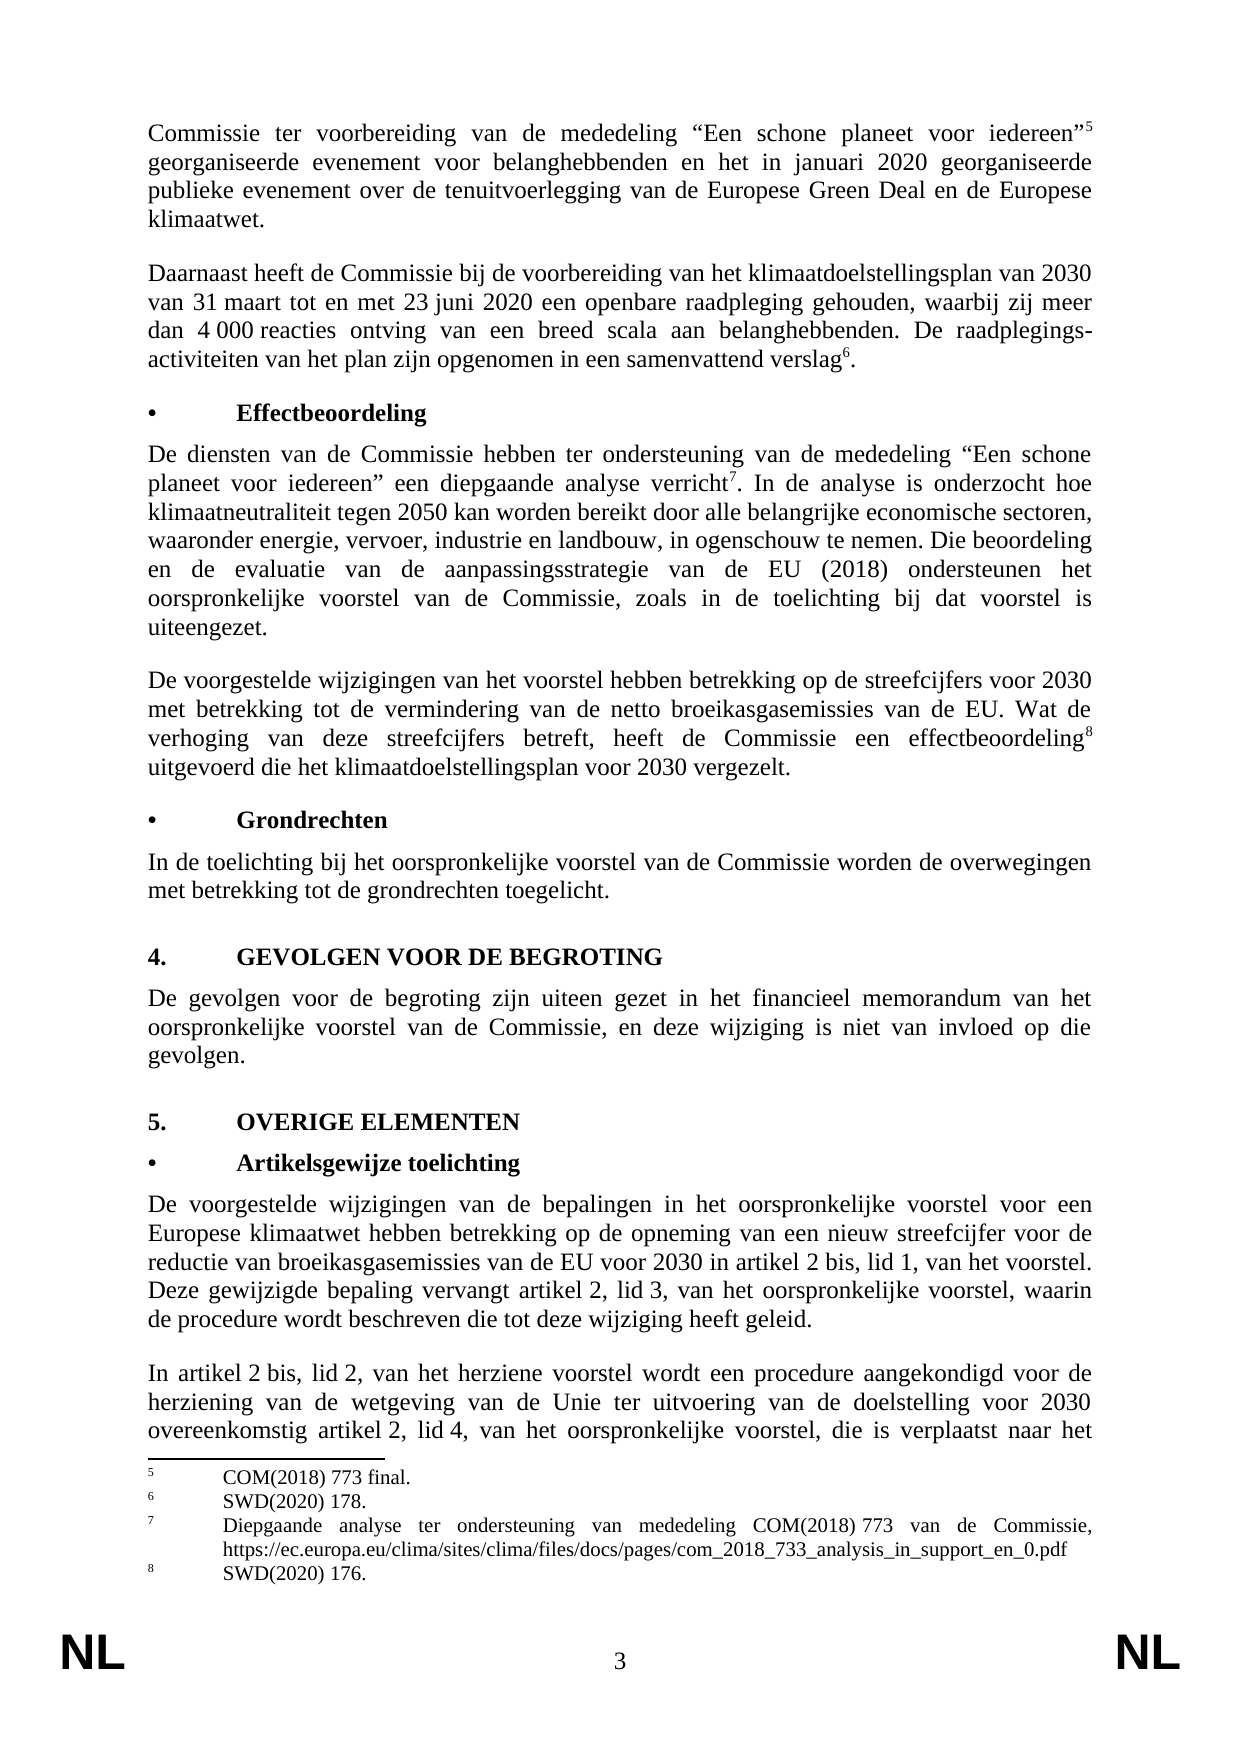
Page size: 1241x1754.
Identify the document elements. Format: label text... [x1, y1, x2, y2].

text Daarnaast heeft de Commissie bij de voorbereiding van het klimaatdoelstellingsplan van 2030 van 31 maart tot en met 23 juni 2020 een openbare raadpleging gehouden, waarbij zij meer dan 4 000 reacties ontving van een breed scala aan belanghebbenden. De raadplegingsactiviteiten van het plan zijn opgenomen in een samenvattend verslag. [148, 258, 1093, 373]
text De gevolgen voor de begroting zijn uiteen gezet in het financieel memorandum van het oorspronkelijke voorstel van de Commissie, en deze wijziging is niet van invloed op die gevolgen. [148, 983, 1093, 1069]
text De voorgestelde wijzigingen van de bepalingen in het oorspronkelijke voorstel voor een Europese klimaatwet hebben betrekking op de opneming van een nieuw streefcijfer voor de reductie van broeikasgasemissies van de EU voor 2030 in artikel 2 bis, lid 1, van het voorstel. Deze gewijzigde bepaling vervangt artikel 2, lid 3, van het oorspronkelijke voorstel, waarin de procedure wordt beschreven die tot deze wijziging heeft geleid. [148, 1189, 1093, 1333]
text In de toelichting bij het oorspronkelijke voorstel van de Commissie worden de overwegingen met betrekking tot de grondrechten toegelicht. [148, 847, 1093, 904]
text De diensten van de Commissie hebben ter ondersteuning van de mededeling “Een schone planeet voor iedereen” een diepgaande analyse verricht. In de analyse is onderzocht hoe klimaatneutraliteit tegen 2050 kan worden bereikt door alle belangrijke economische sectoren, waaronder energie, vervoer, industrie en landbouw, in ogenschouw te nemen. Die beoordeling en de evaluatie van de aanpassingsstrategie van de EU (2018) ondersteunen het oorspronkelijke voorstel van de Commissie, zoals in de toelichting bij dat voorstel is uiteengezet. [148, 439, 1093, 641]
subtitle • Artikelsgewijze toelichting [148, 1148, 1093, 1177]
subtitle • Grondrechten [148, 806, 1093, 834]
subtitle 4. GEVOLGEN VOOR DE BEGROTING [148, 942, 1093, 971]
subtitle 5. OVERIGE ELEMENTEN [148, 1107, 1093, 1136]
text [148, 118, 1093, 233]
text De voorgestelde wijzigingen van het voorstel hebben betrekking op de streefcijfers voor 2030 met betrekking tot de vermindering van de netto broeikasgasemissies van de EU. Wat de verhoging van deze streefcijfers betreft, heeft de Commissie een effectbeoordeling uitgevoerd die het klimaatdoelstellingsplan voor 2030 vergezelt. [148, 666, 1093, 781]
subtitle • Effectbeoordeling [148, 398, 1093, 427]
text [148, 1358, 1093, 1444]
